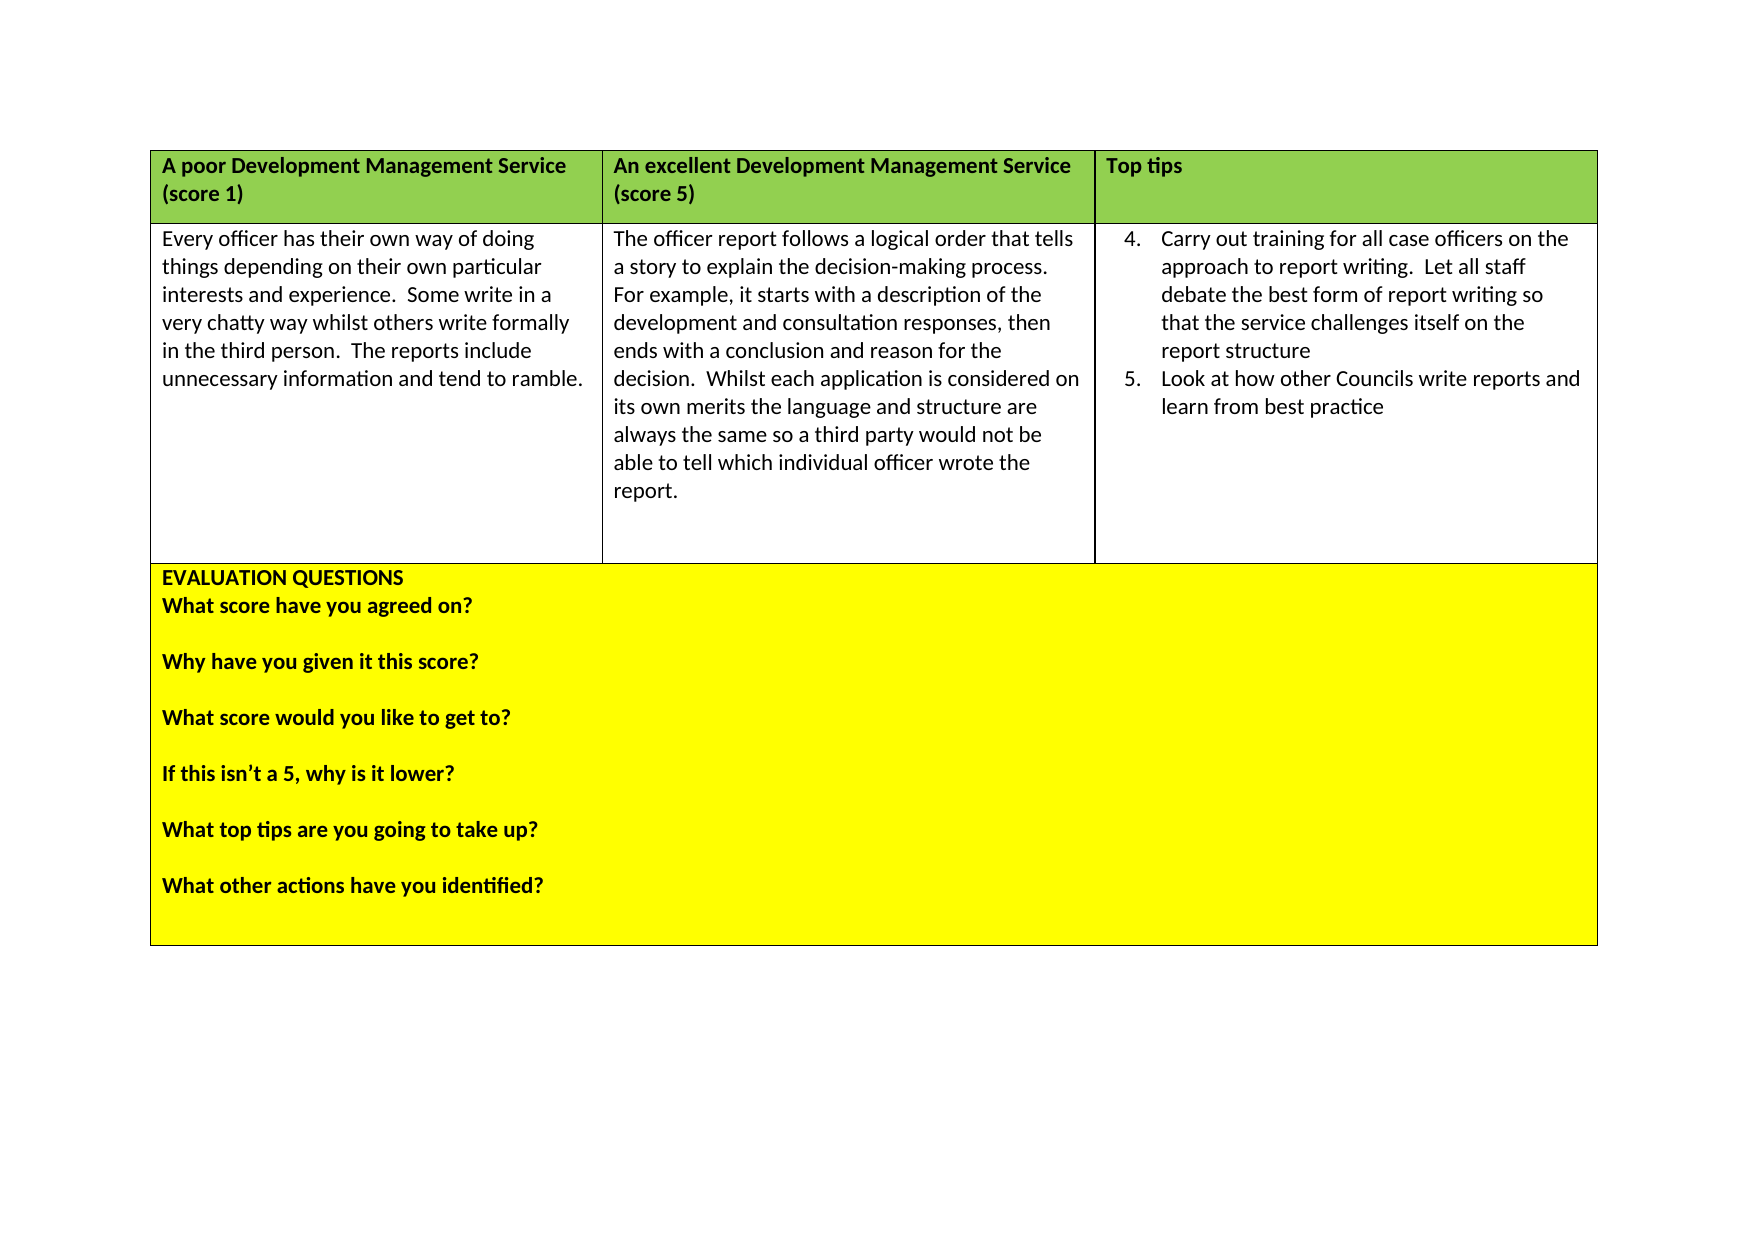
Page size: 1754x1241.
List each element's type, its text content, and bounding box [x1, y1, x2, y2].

table_header An excellent Development Management Service (score 5) [603, 151, 1094, 223]
table_header Top tips [1096, 151, 1597, 223]
table_cell Carry out training for all case officers on the approach to report writing. Let all staff debate the best form of report writing so that the service challenges itself on the report structure Look at how other Councils write reports and learn from best practice [1096, 224, 1597, 562]
table_cell EVALUATION QUESTIONS What score have you agreed on? Why have you given it this score? What score would you like to get to? If this isn’t a 5, why is it lower? What top tips are you going to take up? What other actions have you identified? [151, 564, 1597, 945]
table_cell The officer report follows a logical order that tells a story to explain the decision-making process. For example, it starts with a description of the development and consultation responses, then ends with a conclusion and reason for the decision. Whilst each application is considered on its own merits the language and structure are always the same so a third party would not be able to tell which individual officer wrote the report. [603, 224, 1094, 562]
table_cell Every officer has their own way of doing things depending on their own particular interests and experience. Some write in a very chatty way whilst others write formally in the third person. The reports include unnecessary information and tend to ramble. [151, 224, 602, 562]
table_header A poor Development Management Service (score 1) [151, 151, 602, 223]
